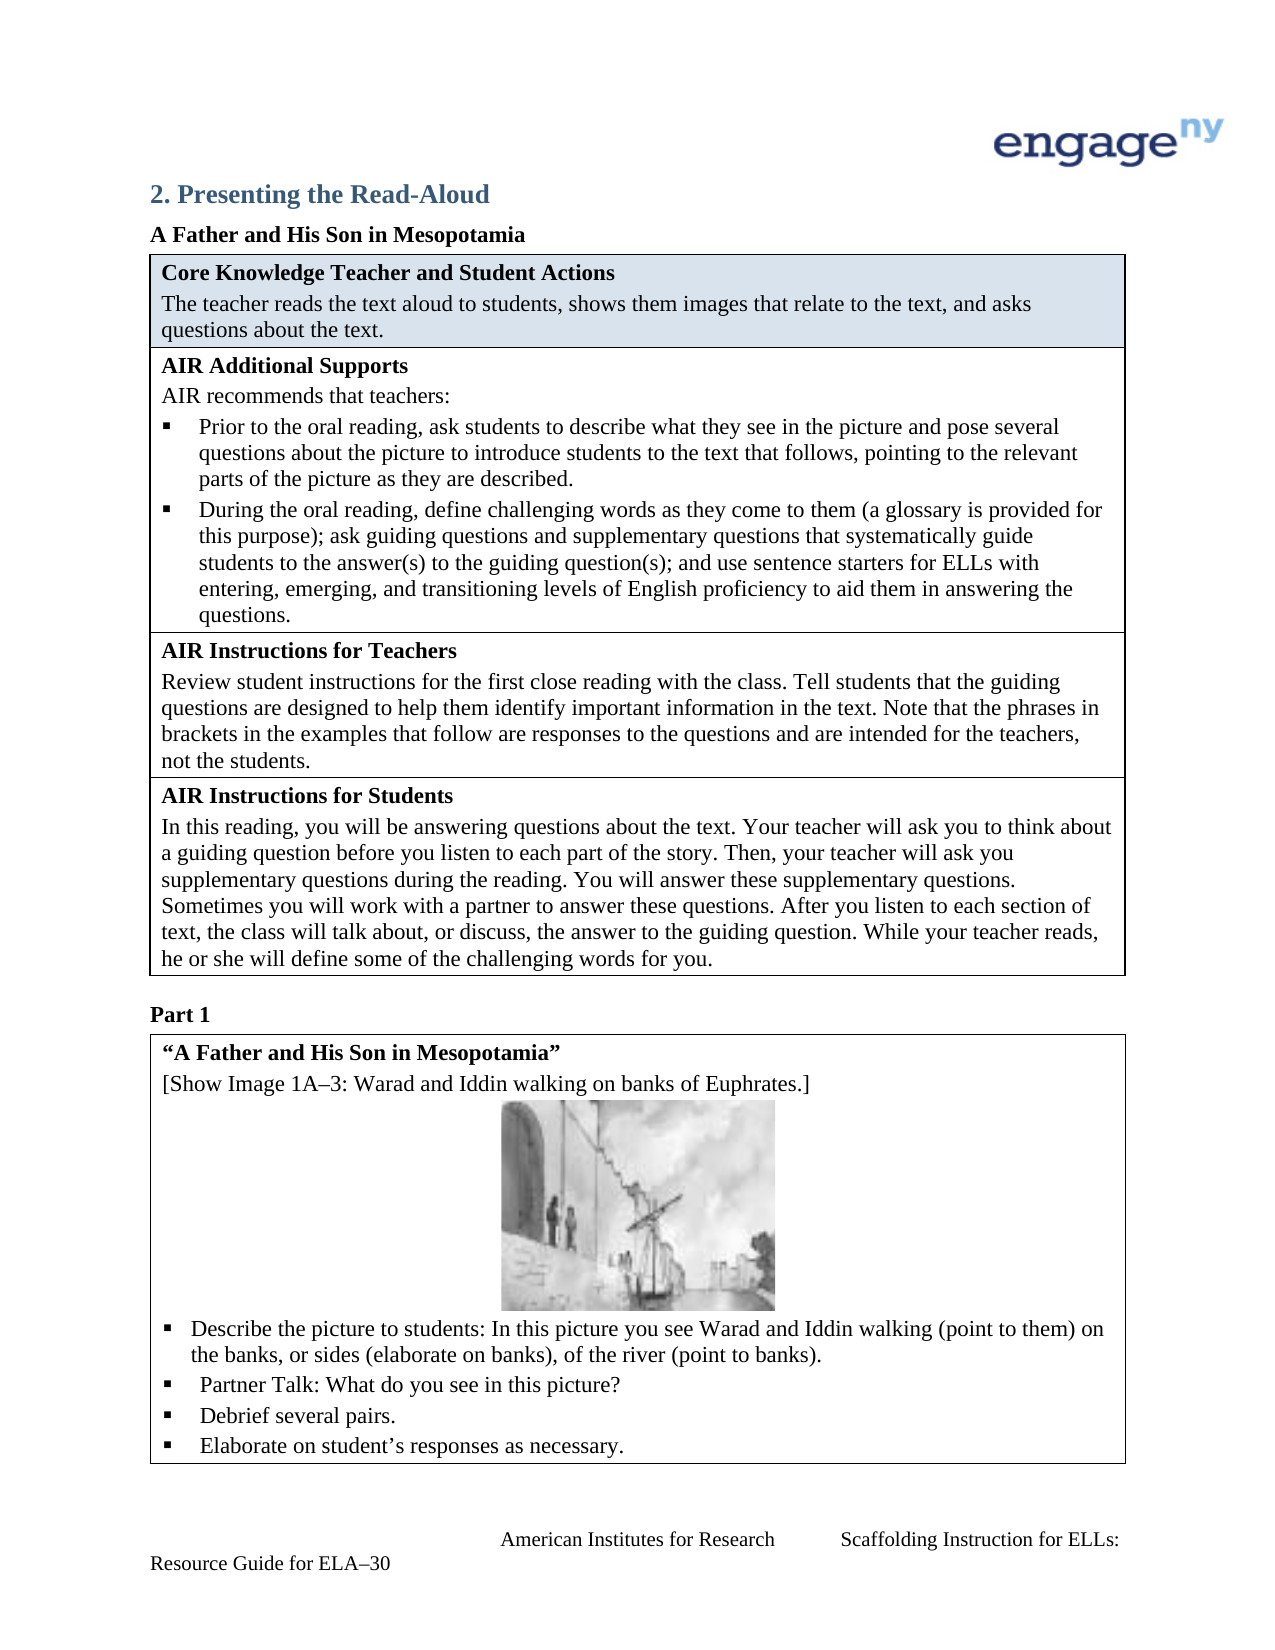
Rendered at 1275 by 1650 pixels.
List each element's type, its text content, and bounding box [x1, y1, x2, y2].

table_cell AIR Instructions for Teachers Review student instructions for the first close reading with the class. Tell students that the guiding questions are designed to help them identify important information in the text. Note that the phrases in brackets in the examples that follow are responses to the questions and are intended for the teachers, not the students. [151, 633, 1124, 777]
table_header “A Father and His Son in Mesopotamia” [Show Image 1A–3: Warad and Iddin walking on banks of Euphrates.] Describe the picture to students: In this picture you see Warad and Iddin walking (point to them) on the banks, or sides (elaborate on banks), of the river (point to banks). Partner Talk: What do you see in this picture? Debrief several pairs. Elaborate on student’s responses as necessary. [151, 1035, 1125, 1463]
title Part 1 [150, 1001, 1125, 1028]
subtitle 2. Presenting the Read-Aloud [150, 178, 1125, 209]
table_header Core Knowledge Teacher and Student Actions The teacher reads the text aloud to students, shows them images that relate to the text, and asks questions about the text. [151, 255, 1124, 347]
picture [150, 75, 1274, 178]
table_cell AIR Instructions for Students In this reading, you will be answering questions about the text. Your teacher will ask you to think about a guiding question before you listen to each part of the story. Then, your teacher will ask you supplementary questions during the reading. You will answer these supplementary questions. Sometimes you will work with a partner to answer these questions. After you listen to each section of text, the class will talk about, or discuss, the answer to the guiding question. While your teacher reads, he or she will define some of the challenging words for you. [151, 778, 1124, 975]
title A Father and His Son in Mesopotamia [150, 221, 1125, 248]
table_cell AIR Additional Supports AIR recommends that teachers: Prior to the oral reading, ask students to describe what they see in the picture and pose several questions about the picture to introduce students to the text that follows, pointing to the relevant parts of the picture as they are described. During the oral reading, define challenging words as they come to them (a glossary is provided for this purpose); ask guiding questions and supplementary questions that systematically guide students to the answer(s) to the guiding question(s); and use sentence starters for ELLs with entering, emerging, and transitioning levels of English proficiency to aid them in answering the questions. [151, 348, 1124, 632]
